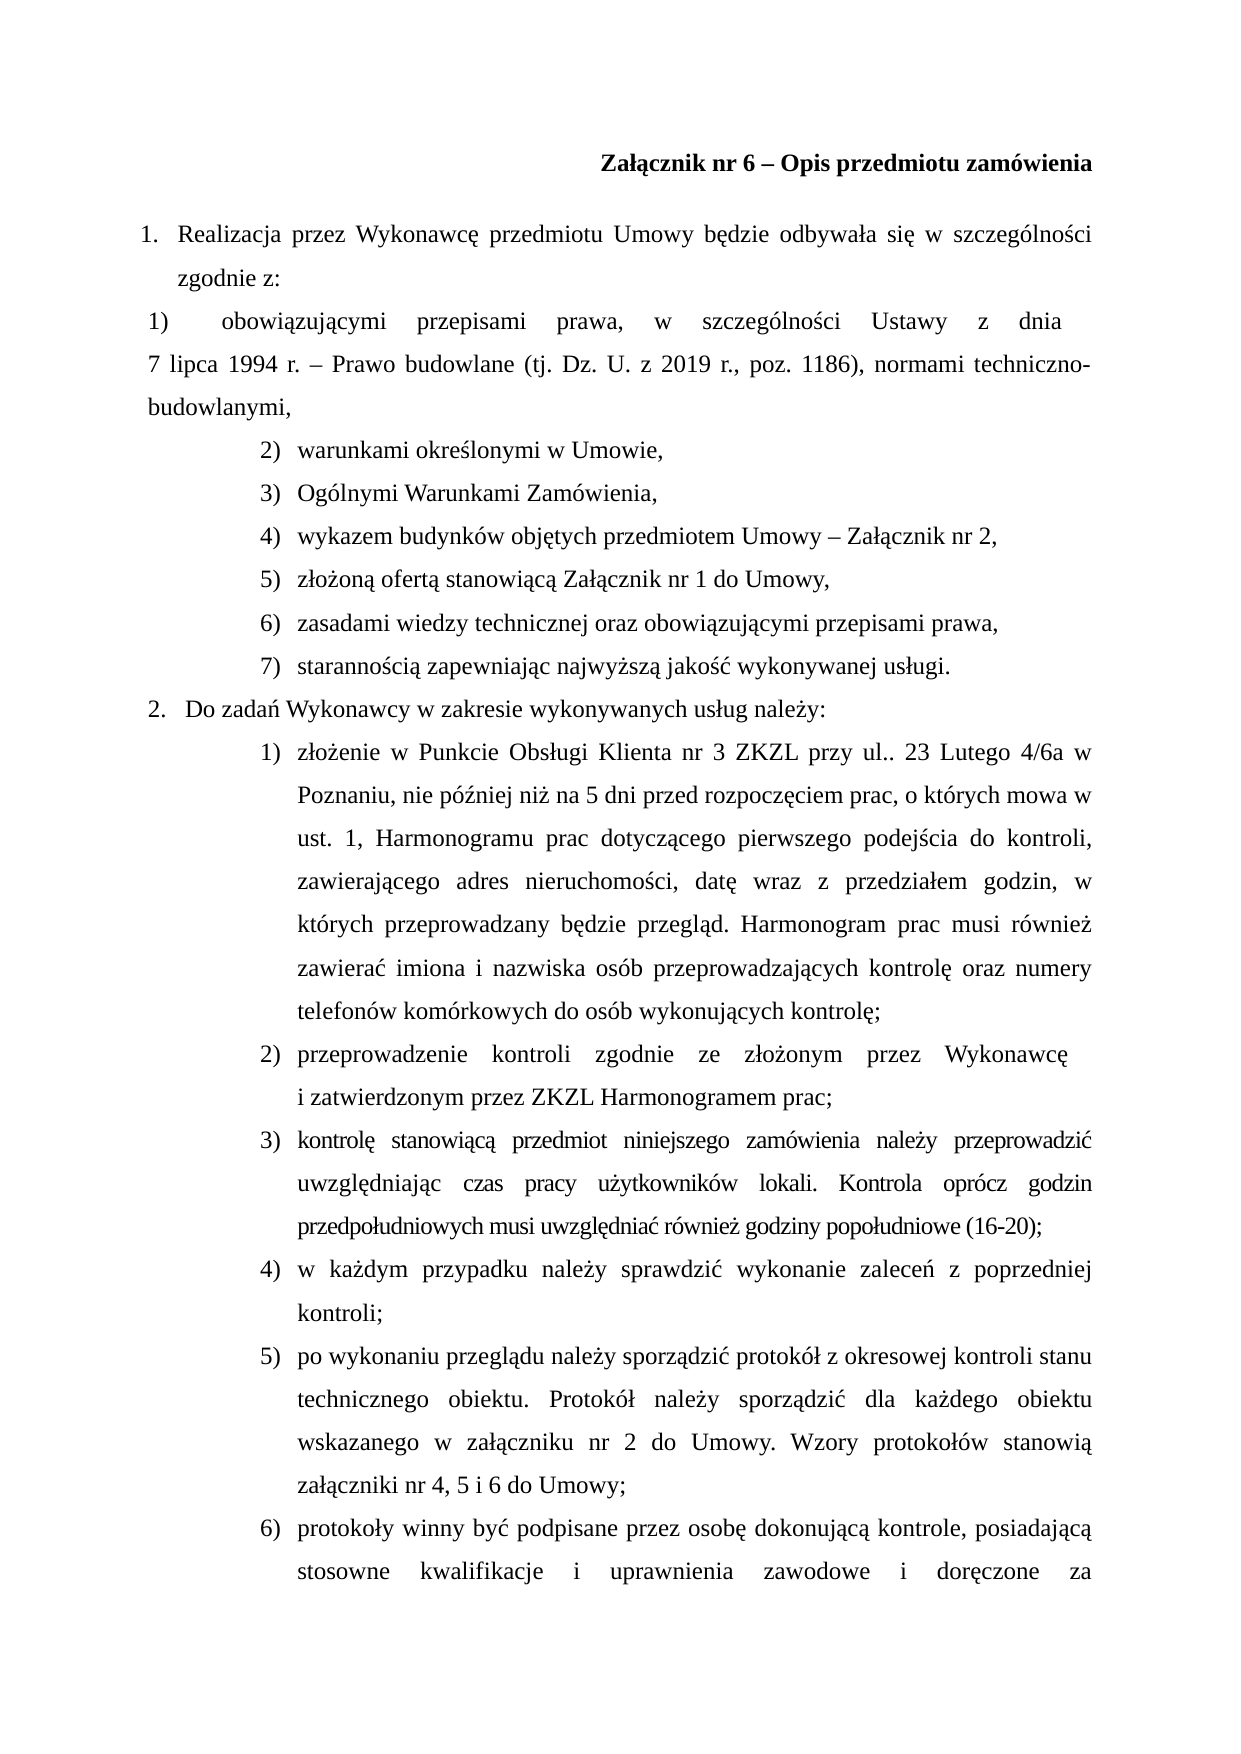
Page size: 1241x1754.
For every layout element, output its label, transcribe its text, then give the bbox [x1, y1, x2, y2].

list w każdym przypadku należy sprawdzić wykonanie zaleceń z poprzedniej kontroli; [260, 1254, 1093, 1326]
list starannością zapewniając najwyższą jakość wykonywanej usługi. [260, 651, 1093, 679]
text Załącznik nr 6 – Opis przedmiotu zamówienia [148, 148, 1093, 176]
list złożenie w Punkcie Obsługi Klienta nr 3 ZKZL przy ul.. 23 Lutego 4/6a w Poznaniu, nie później niż na 5 dni przed rozpoczęciem prac, o których mowa w ust. 1, Harmonogramu prac dotyczącego pierwszego podejścia do kontroli, zawierającego adres nieruchomości, datę wraz z przedziałem godzin, w których przeprowadzany będzie przegląd. Harmonogram prac musi również zawierać imiona i nazwiska osób przeprowadzających kontrolę oraz numery telefonów komórkowych do osób wykonujących kontrolę; [260, 737, 1093, 1024]
list warunkami określonymi w Umowie, [260, 435, 1093, 464]
list Realizacja przez Wykonawcę przedmiotu Umowy będzie odbywała się w szczególności zgodnie z: [140, 219, 1093, 291]
list Do zadań Wykonawcy w zakresie wykonywanych usług należy: [148, 694, 1093, 723]
list wykazem budynków objętych przedmiotem Umowy – Załącznik nr 2, [260, 521, 1093, 550]
list zasadami wiedzy technicznej oraz obowiązującymi przepisami prawa, [260, 608, 1093, 636]
list Ogólnymi Warunkami Zamówienia, [260, 478, 1093, 507]
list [260, 1513, 1093, 1585]
list kontrolę stanowiącą przedmiot niniejszego zamówienia należy przeprowadzić uwzględniając czas pracy użytkowników lokali. Kontrola oprócz godzin przedpołudniowych musi uwzględniać również godziny popołudniowe (16-20); [260, 1125, 1093, 1240]
list złożoną ofertą stanowiącą Załącznik nr 1 do Umowy, [260, 564, 1093, 593]
list po wykonaniu przeglądu należy sporządzić protokół z okresowej kontroli stanu technicznego obiektu. Protokół należy sporządzić dla każdego obiektu wskazanego w załączniku nr 2 do Umowy. Wzory protokołów stanowią załączniki nr 4, 5 i 6 do Umowy; [260, 1341, 1093, 1499]
list obowiązującymi przepisami prawa, w szczególności Ustawy z dnia 7 lipca 1994 r. – Prawo budowlane (tj. Dz. U. z 2019 r., poz. 1186), normami techniczno-budowlanymi, [148, 306, 1093, 421]
list przeprowadzenie kontroli zgodnie ze złożonym przez Wykonawcę i zatwierdzonym przez ZKZL Harmonogramem prac; [260, 1039, 1093, 1111]
